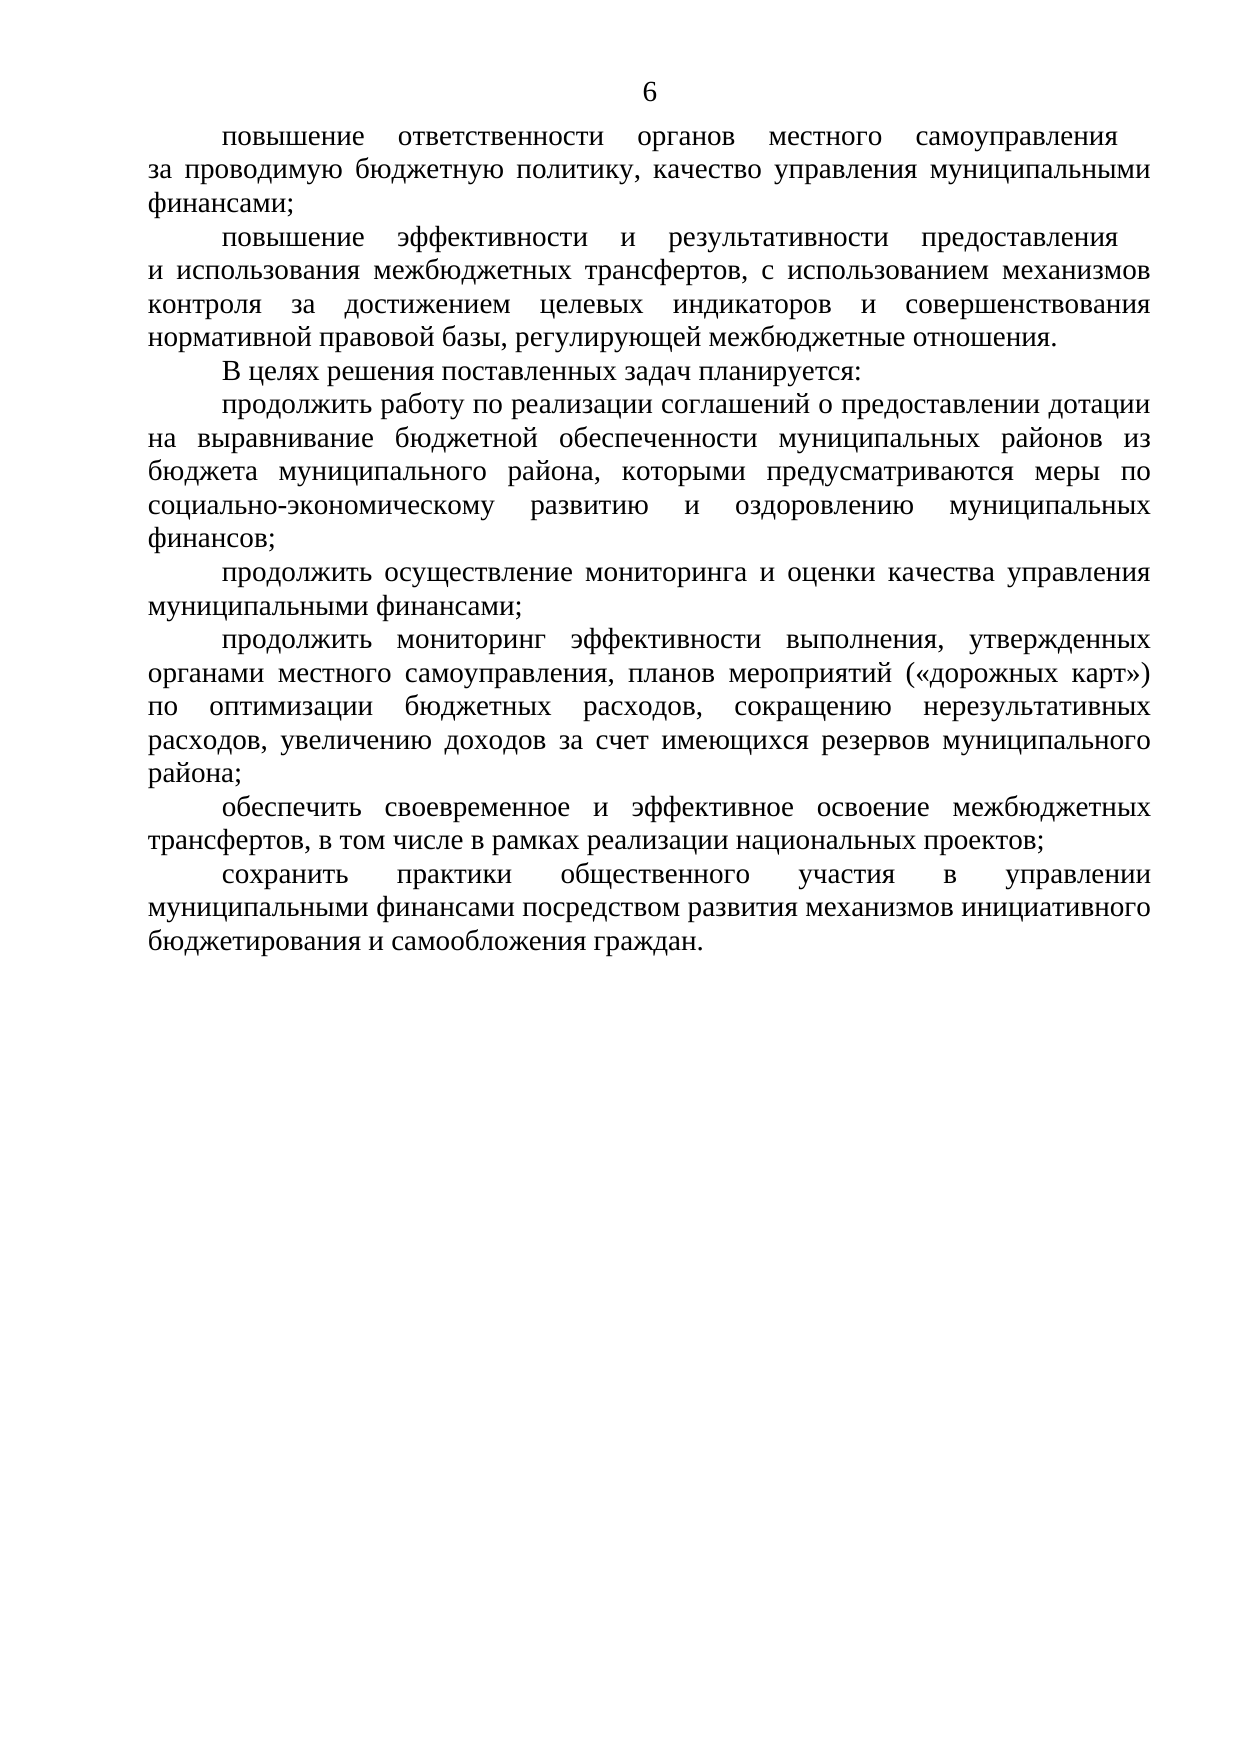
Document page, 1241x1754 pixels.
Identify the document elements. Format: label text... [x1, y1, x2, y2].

text сохранить практики общественного участия в управлении муниципальными финансами посредством развития механизмов инициативного бюджетирования и самообложения граждан. [148, 856, 1152, 957]
text продолжить осуществление мониторинга и оценки качества управления муниципальными финансами; [148, 554, 1152, 621]
text В целях решения поставленных задач планируется: [148, 353, 1152, 386]
text повышение ответственности органов местного самоуправления за проводимую бюджетную политику, качество управления муниципальными финансами; [148, 118, 1152, 219]
text продолжить работу по реализации соглашений о предоставлении дотации на выравнивание бюджетной обеспеченности муниципальных районов из бюджета муниципального района, которыми предусматриваются меры по социально-экономическому развитию и оздоровлению муниципальных финансов; [148, 386, 1152, 554]
text продолжить мониторинг эффективности выполнения, утвержденных органами местного самоуправления, планов мероприятий («дорожных карт») по оптимизации бюджетных расходов, сокращению нерезультативных расходов, увеличению доходов за счет имеющихся резервов муниципального района; [148, 621, 1152, 789]
text обеспечить своевременное и эффективное освоение межбюджетных трансфертов, в том числе в рамках реализации национальных проектов; [148, 789, 1152, 856]
text повышение эффективности и результативности предоставления и использования межбюджетных трансфертов, с использованием механизмов контроля за достижением целевых индикаторов и совершенствования нормативной правовой базы, регулирующей межбюджетные отношения. [148, 219, 1152, 353]
